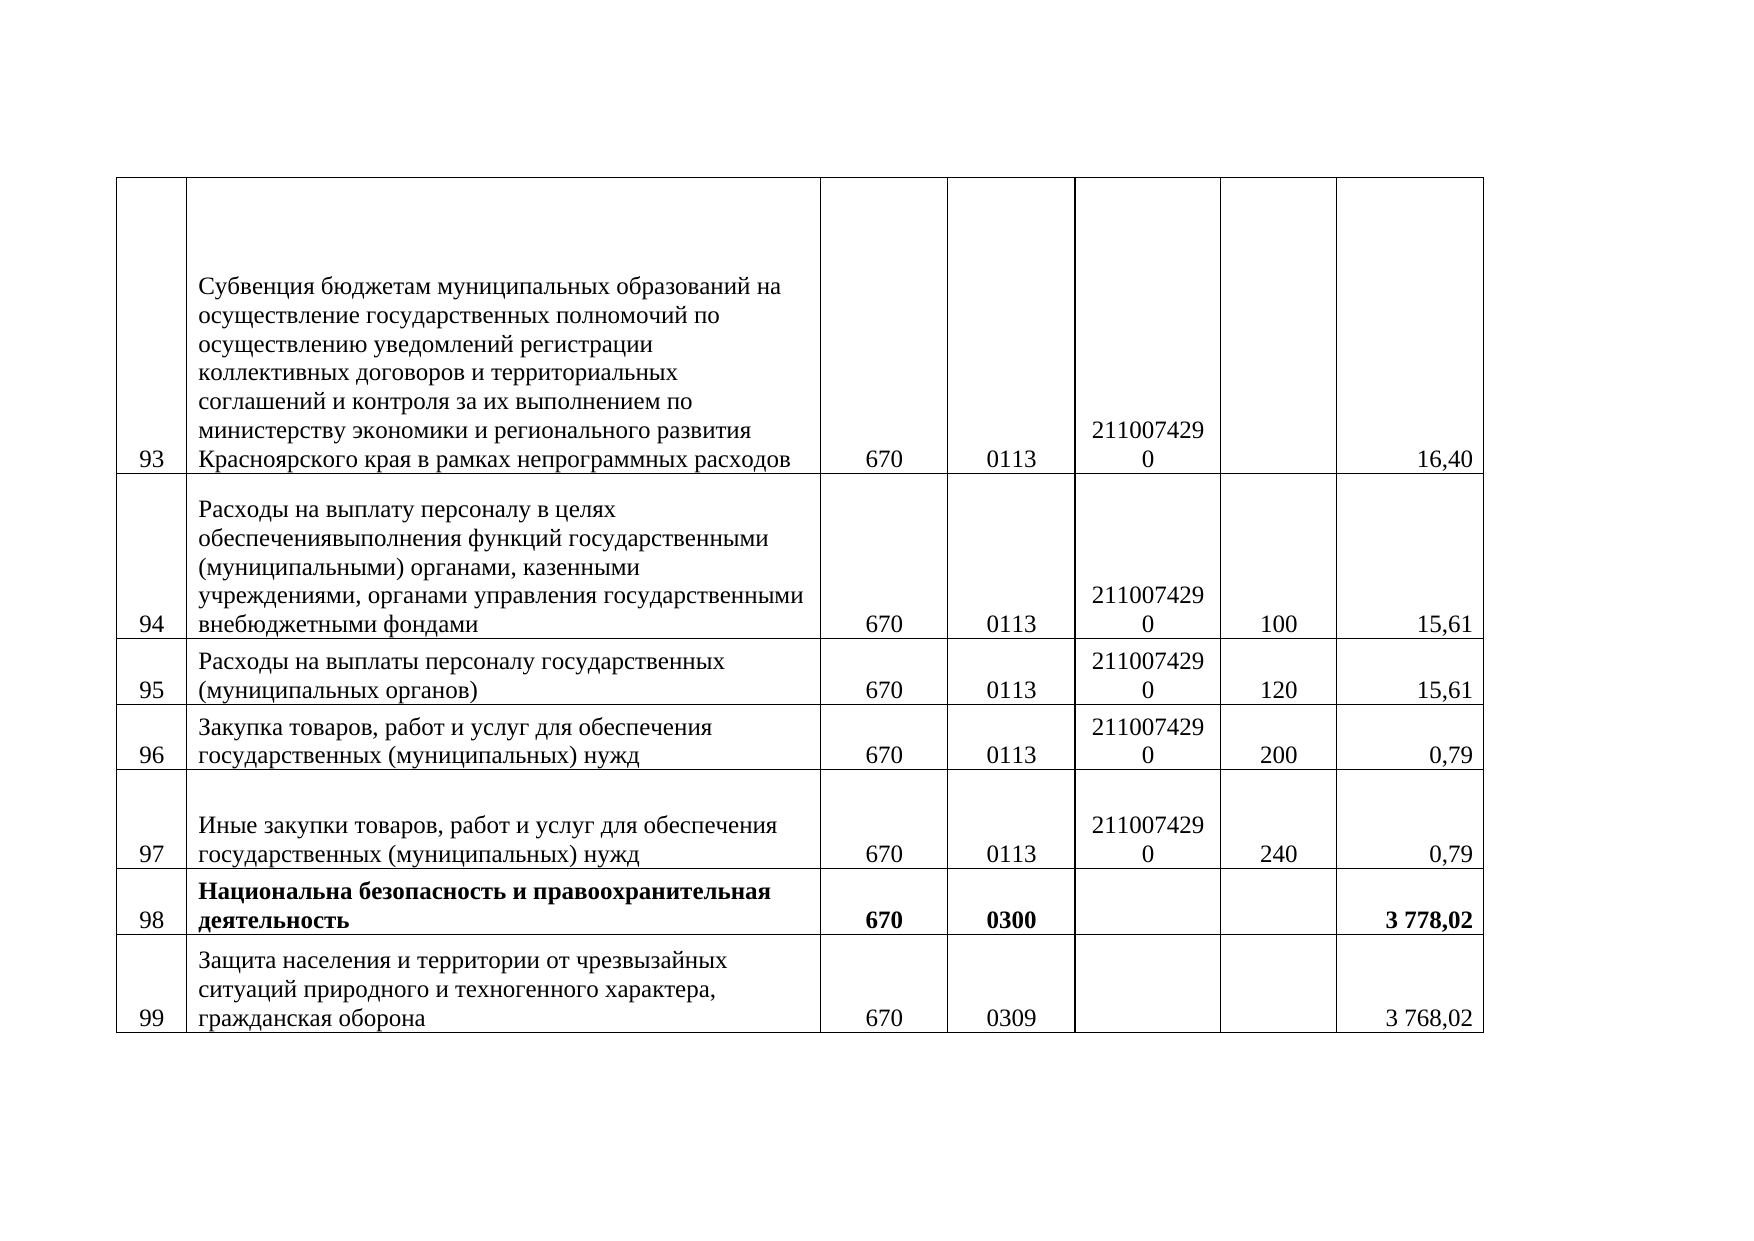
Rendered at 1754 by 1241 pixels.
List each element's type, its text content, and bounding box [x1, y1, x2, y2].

table_cell 2110074290 [1076, 178, 1220, 472]
table_cell 0113 [948, 770, 1074, 868]
table_cell 2110074290 [1076, 705, 1220, 769]
table_cell 670 [821, 935, 947, 1032]
table_cell 0113 [948, 474, 1074, 638]
table_cell 94 [117, 474, 186, 638]
table_cell [1076, 869, 1220, 933]
table_cell [1221, 869, 1336, 933]
table_cell 93 [117, 178, 186, 472]
table_cell 0,79 [1337, 705, 1483, 769]
table_cell 97 [117, 770, 186, 868]
table_cell 200 [1221, 705, 1336, 769]
table_cell 670 [821, 639, 947, 704]
table_cell 100 [1221, 474, 1336, 638]
table_cell 670 [821, 178, 947, 472]
table_cell 670 [821, 474, 947, 638]
table_cell 99 [117, 935, 186, 1032]
table_cell 2110074290 [1076, 639, 1220, 704]
table_cell 16,40 [1337, 178, 1483, 472]
table_cell 670 [821, 770, 947, 868]
table_cell 240 [1221, 770, 1336, 868]
table_cell 2110074290 [1076, 474, 1220, 638]
table_cell 0300 [948, 869, 1074, 933]
table_cell 3 768,02 [1337, 935, 1483, 1032]
table_cell 0113 [948, 705, 1074, 769]
table_cell 3 778,02 [1337, 869, 1483, 933]
table_cell 0309 [948, 935, 1074, 1032]
table_cell Субвенция бюджетам муниципальных образований на осуществление государственных полномочий по осуществлению уведомлений регистрации коллективных договоров и территориальных соглашений и контроля за их выполнением по министерству экономики и регионального развития Красноярского края в рамках непрограммных расходов [187, 178, 820, 472]
table_cell [1221, 178, 1336, 472]
table_cell Расходы на выплату персоналу в целях обеспечениявыполнения функций государственными (муниципальными) органами, казенными учреждениями, органами управления государственными внебюджетными фондами [187, 474, 820, 638]
table_cell 120 [1221, 639, 1336, 704]
table_cell 15,61 [1337, 474, 1483, 638]
table_cell Защита населения и территории от чрезвызайных ситуаций природного и техногенного характера, гражданская оборона [187, 935, 820, 1032]
table_cell Расходы на выплаты персоналу государственных (муниципальных органов) [187, 639, 820, 704]
table_cell 2110074290 [1076, 770, 1220, 868]
table_cell 95 [117, 639, 186, 704]
table_cell Национальна безопасность и правоохранительная деятельность [187, 869, 820, 933]
table_cell Закупка товаров, работ и услуг для обеспечения государственных (муниципальных) нужд [187, 705, 820, 769]
table_cell 98 [117, 869, 186, 933]
table_cell 0,79 [1337, 770, 1483, 868]
table_cell 15,61 [1337, 639, 1483, 704]
table_cell 0113 [948, 178, 1074, 472]
table_cell [1221, 935, 1336, 1032]
table_cell 670 [821, 869, 947, 933]
table_cell [1076, 935, 1220, 1032]
table_cell Иные закупки товаров, работ и услуг для обеспечения государственных (муниципальных) нужд [187, 770, 820, 868]
table_cell 670 [821, 705, 947, 769]
table_cell 96 [117, 705, 186, 769]
table_cell 0113 [948, 639, 1074, 704]
